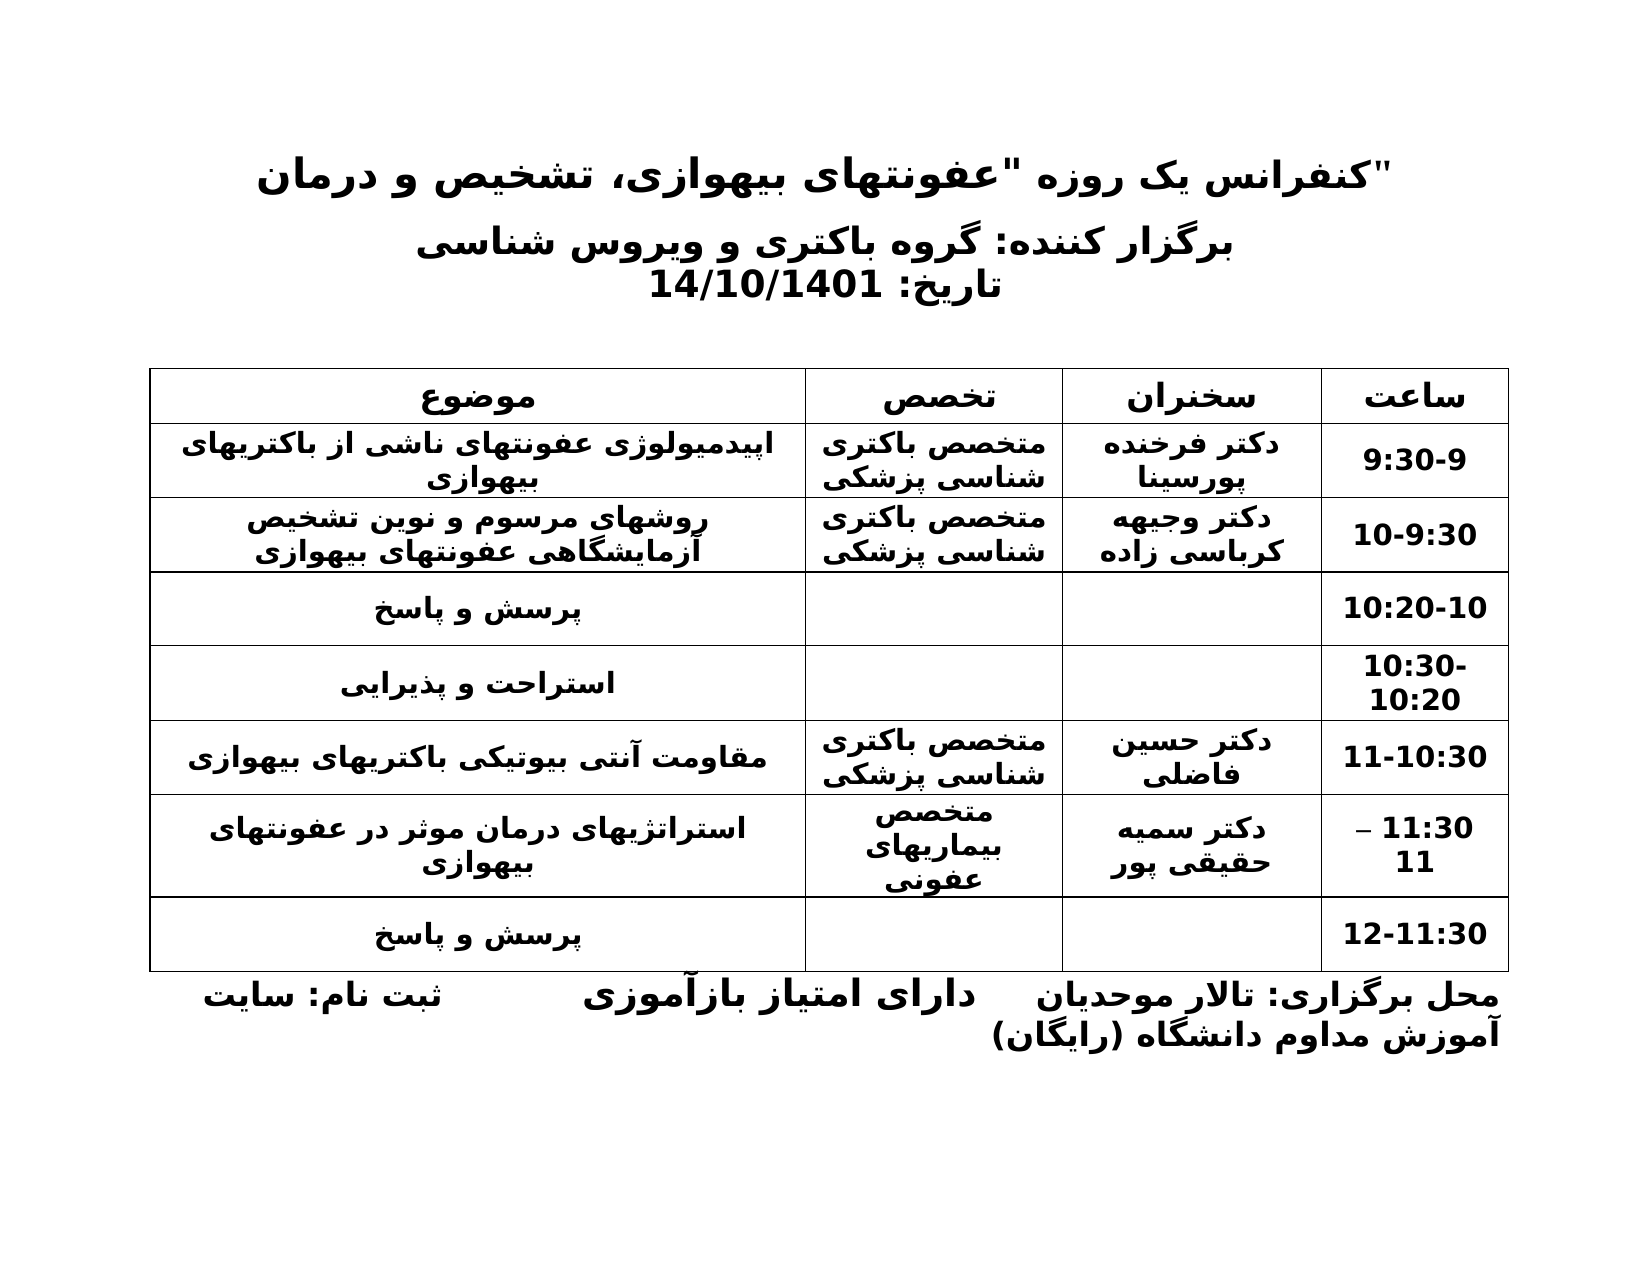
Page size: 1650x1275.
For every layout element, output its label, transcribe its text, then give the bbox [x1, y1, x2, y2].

table_cell دکتر فرخنده پورسینا [1063, 424, 1321, 497]
table_cell [1063, 898, 1321, 971]
table_cell [806, 898, 1062, 971]
table_cell متخصص باکتری شناسی پزشکی [806, 424, 1062, 497]
table_cell متخصص باکتری شناسی پزشکی [806, 721, 1062, 793]
table_cell 12-11:30 [1322, 898, 1508, 971]
table_cell اپیدمیولوژی عفونتهای ناشی از باکتریهای بیهوازی [151, 424, 805, 497]
table_cell متخصص بیماریهای عفونی [806, 795, 1062, 896]
table_cell 11-10:30 [1322, 721, 1508, 793]
table_cell استراتژیهای درمان موثر در عفونتهای بیهوازی [151, 795, 805, 896]
table_cell استراحت و پذیرایی [151, 646, 805, 719]
table_header سخنران [1063, 369, 1321, 423]
table_cell 10:20-10 [1322, 573, 1508, 645]
table_cell متخصص باکتری شناسی پزشکی [806, 498, 1062, 571]
table_cell پرسش و پاسخ [151, 573, 805, 645]
table_cell [1063, 573, 1321, 645]
table_header تخصص [806, 369, 1062, 423]
table_header موضوع [151, 369, 805, 423]
table_cell [806, 573, 1062, 645]
table_cell [806, 646, 1062, 719]
text کنفرانس یک روزه "عفونتهای بیهوازی، تشخیص و درمان" [150, 150, 1500, 199]
table_cell دکتر سمیه حقیقی پور [1063, 795, 1321, 896]
table_cell دکتر وجیهه کرباسی زاده [1063, 498, 1321, 571]
table_cell 9:30-9 [1322, 424, 1508, 497]
text محل برگزاری: تالار موحدیان دارای امتیاز بازآموزی ثبت نام: سایت آموزش مداوم دانشگاه (رایگان) [150, 972, 1500, 1054]
table_cell روشهای مرسوم و نوین تشخیص آزمایشگاهی عفونتهای بیهوازی [151, 498, 805, 571]
table_cell 10-9:30 [1322, 498, 1508, 571]
text برگزار کننده: گروه باکتری و ویروس شناسی تاریخ: 14/10/1401 [150, 219, 1500, 307]
table_cell 11:30 – 11 [1322, 795, 1508, 896]
table_cell 10:30-10:20 [1322, 646, 1508, 719]
table_cell پرسش و پاسخ [151, 898, 805, 971]
table_cell مقاومت آنتی بیوتیکی باکتریهای بیهوازی [151, 721, 805, 793]
table_cell دکتر حسین فاضلی [1063, 721, 1321, 793]
table_header ساعت [1322, 369, 1508, 423]
table_cell [1063, 646, 1321, 719]
